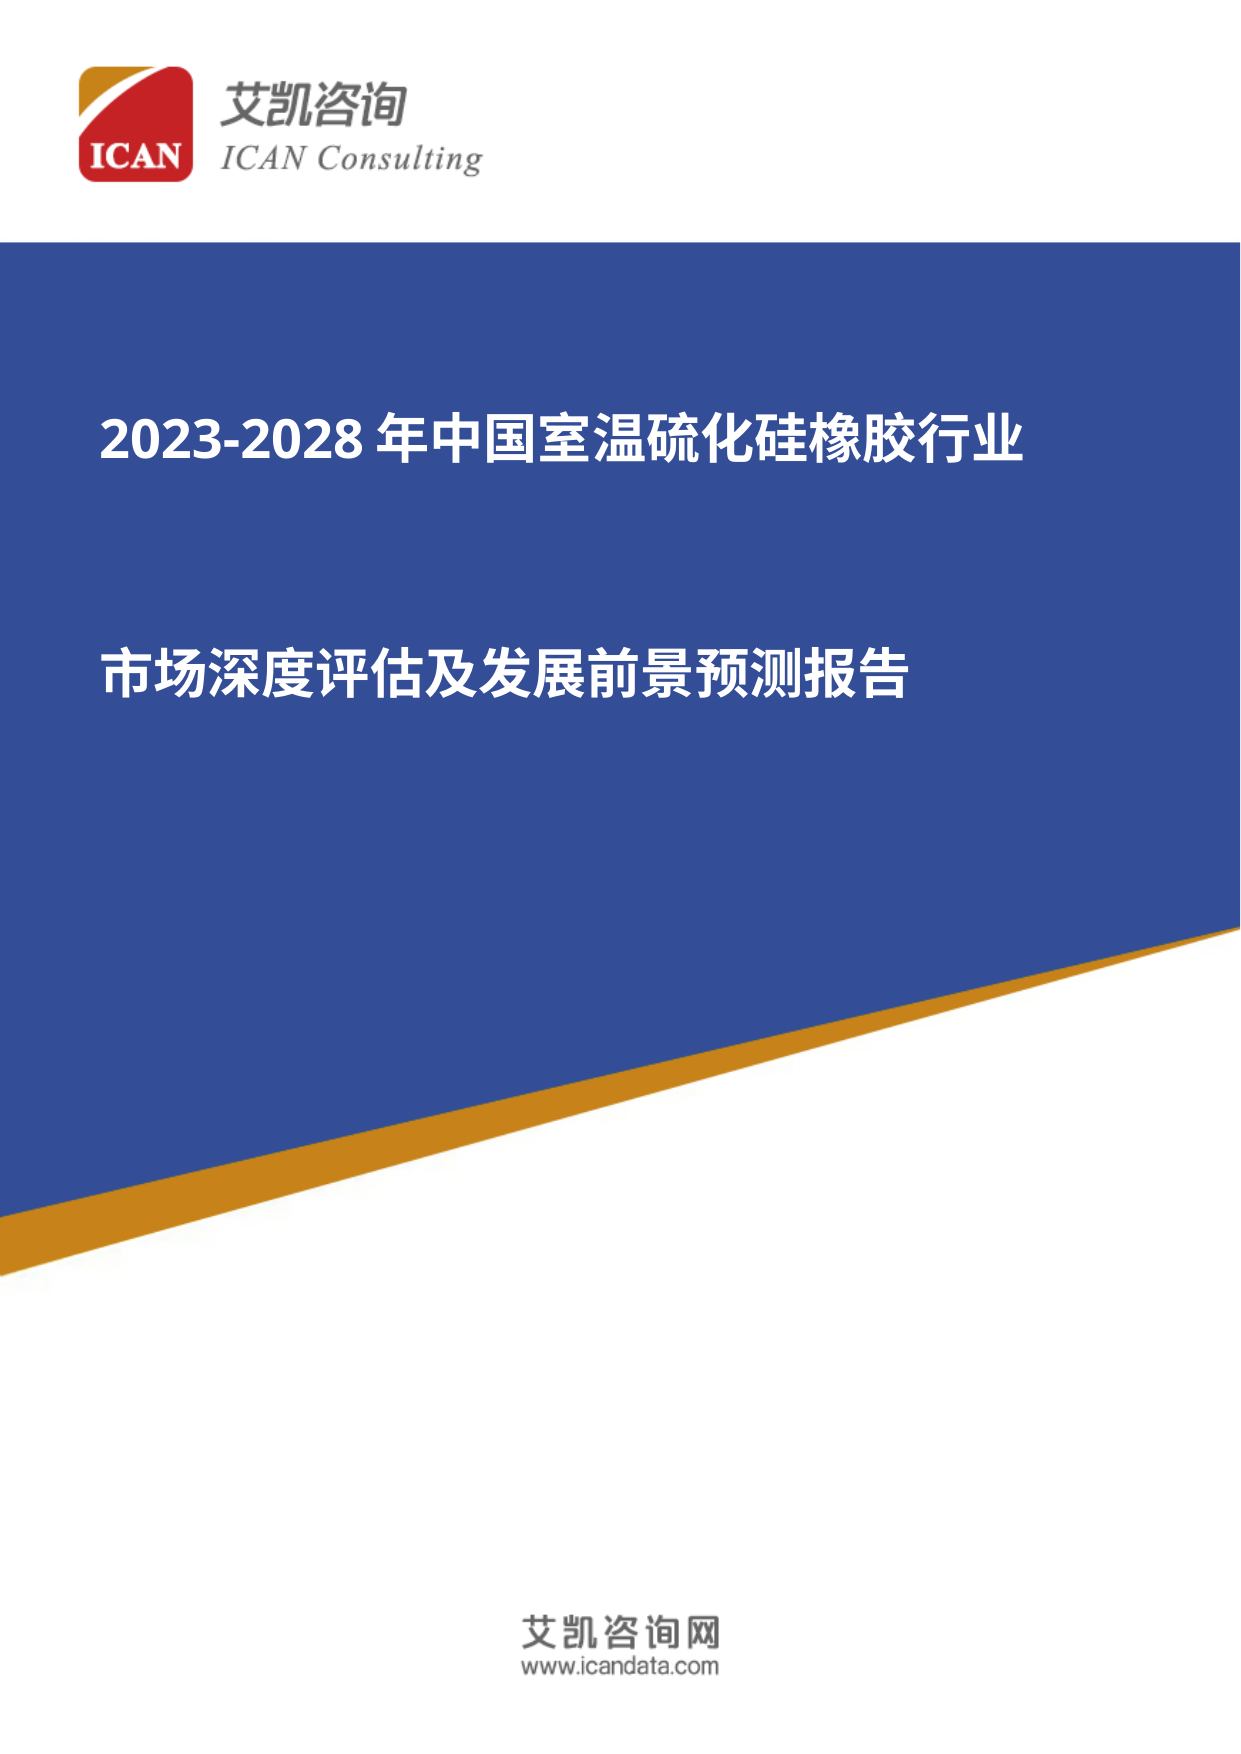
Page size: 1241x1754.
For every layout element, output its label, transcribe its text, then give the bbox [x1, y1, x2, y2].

picture [0, 5, 1241, 1754]
subtitle 2023-2028年中国室温硫化硅橡胶行业市场深度评估及发展前景预测报告 [99, 386, 1053, 718]
